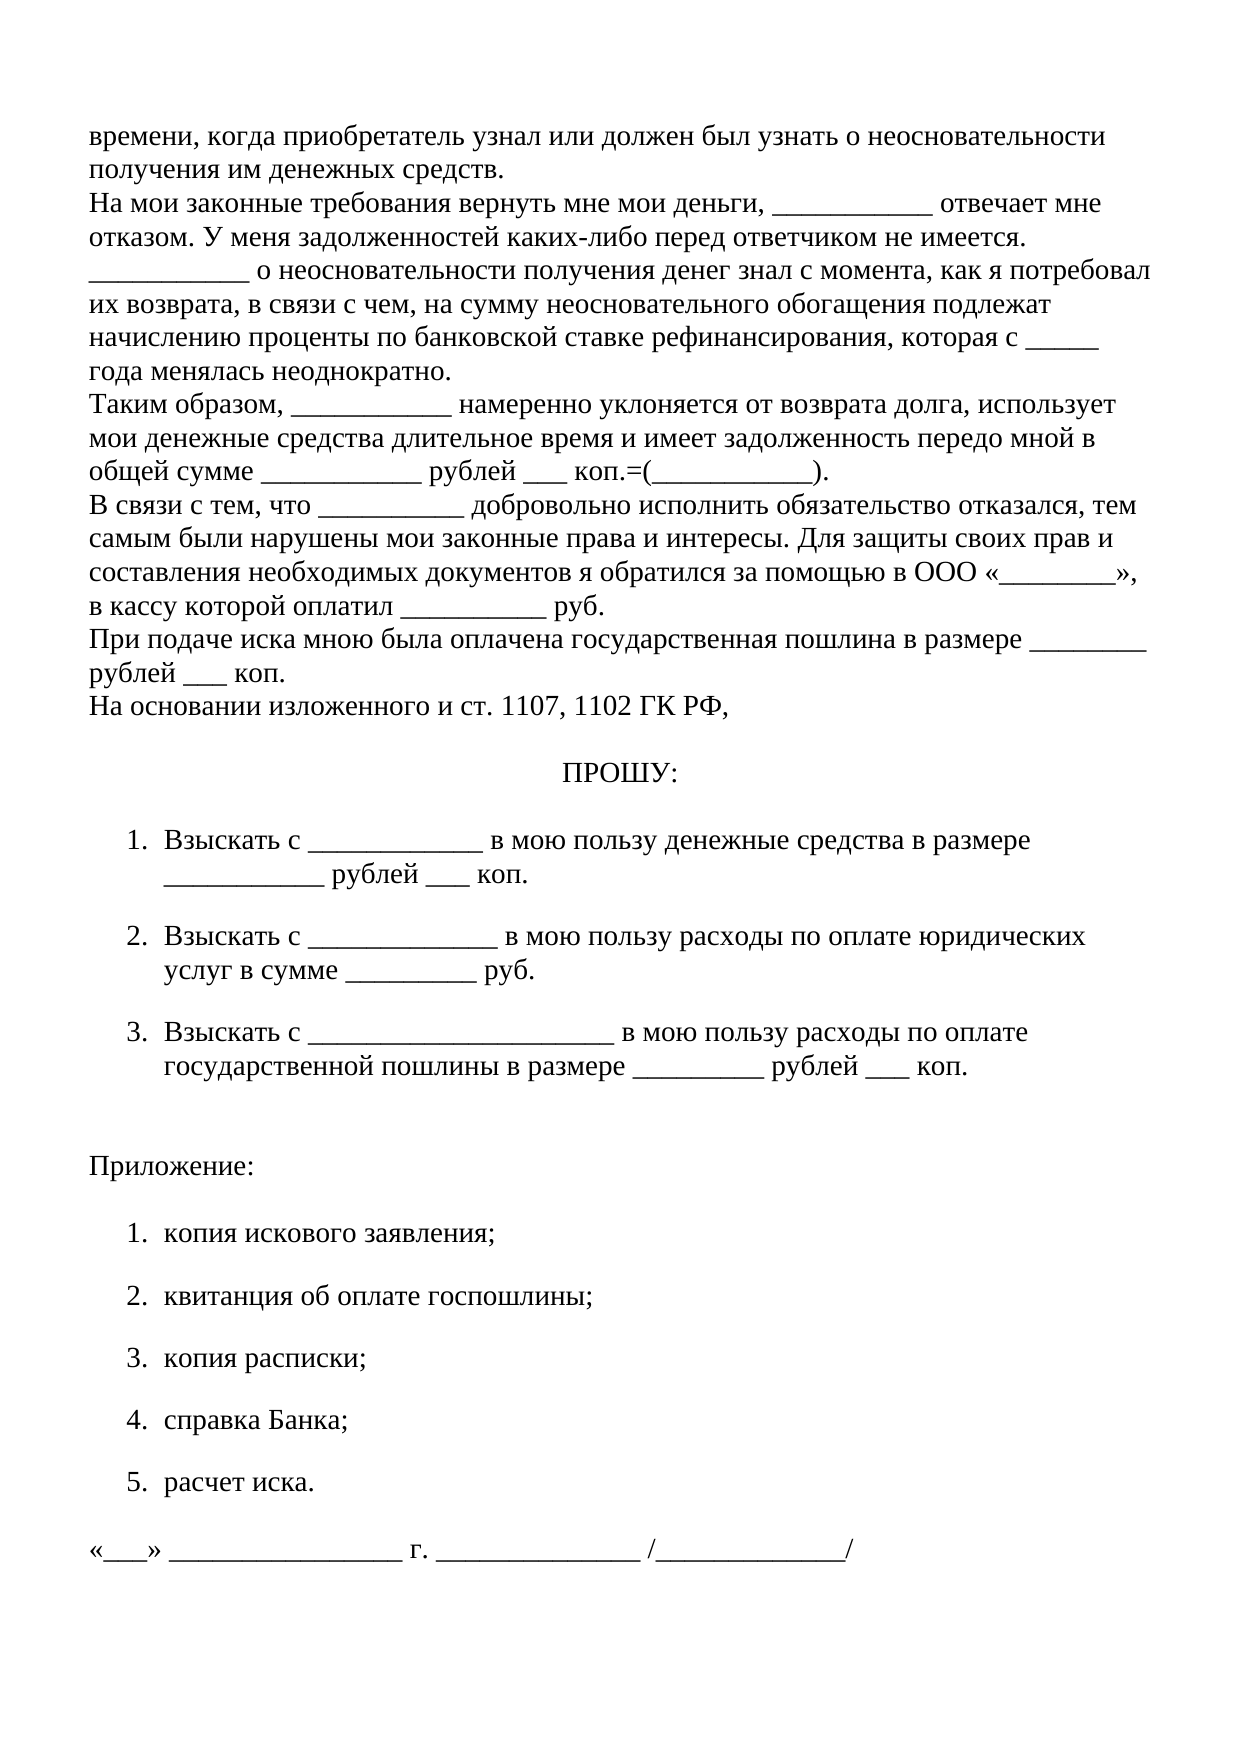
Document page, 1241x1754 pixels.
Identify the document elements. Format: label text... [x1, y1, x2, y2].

text ПРОШУ: [89, 755, 1152, 789]
list Взыскать с _____________ в мою пользу расходы по оплате юридических услуг в сумме _________ руб. [126, 918, 1152, 1014]
list расчет иска. [126, 1464, 1152, 1498]
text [89, 118, 1152, 722]
list копия расписки; [126, 1340, 1152, 1402]
text «___» ________________ г. ______________ /_____________/ [89, 1532, 1152, 1565]
list копия искового заявления; [126, 1215, 1152, 1278]
list квитанция об оплате госпошлины; [126, 1278, 1152, 1340]
list Взыскать с _____________________ в мою пользу расходы по оплате государственной пошлины в размере _________ рублей ___ коп. [126, 1014, 1152, 1081]
list справка Банка; [126, 1402, 1152, 1464]
text Приложение: [89, 1148, 1152, 1182]
list Взыскать с ____________ в мою пользу денежные средства в размере ___________ рублей ___ коп. [126, 822, 1152, 918]
